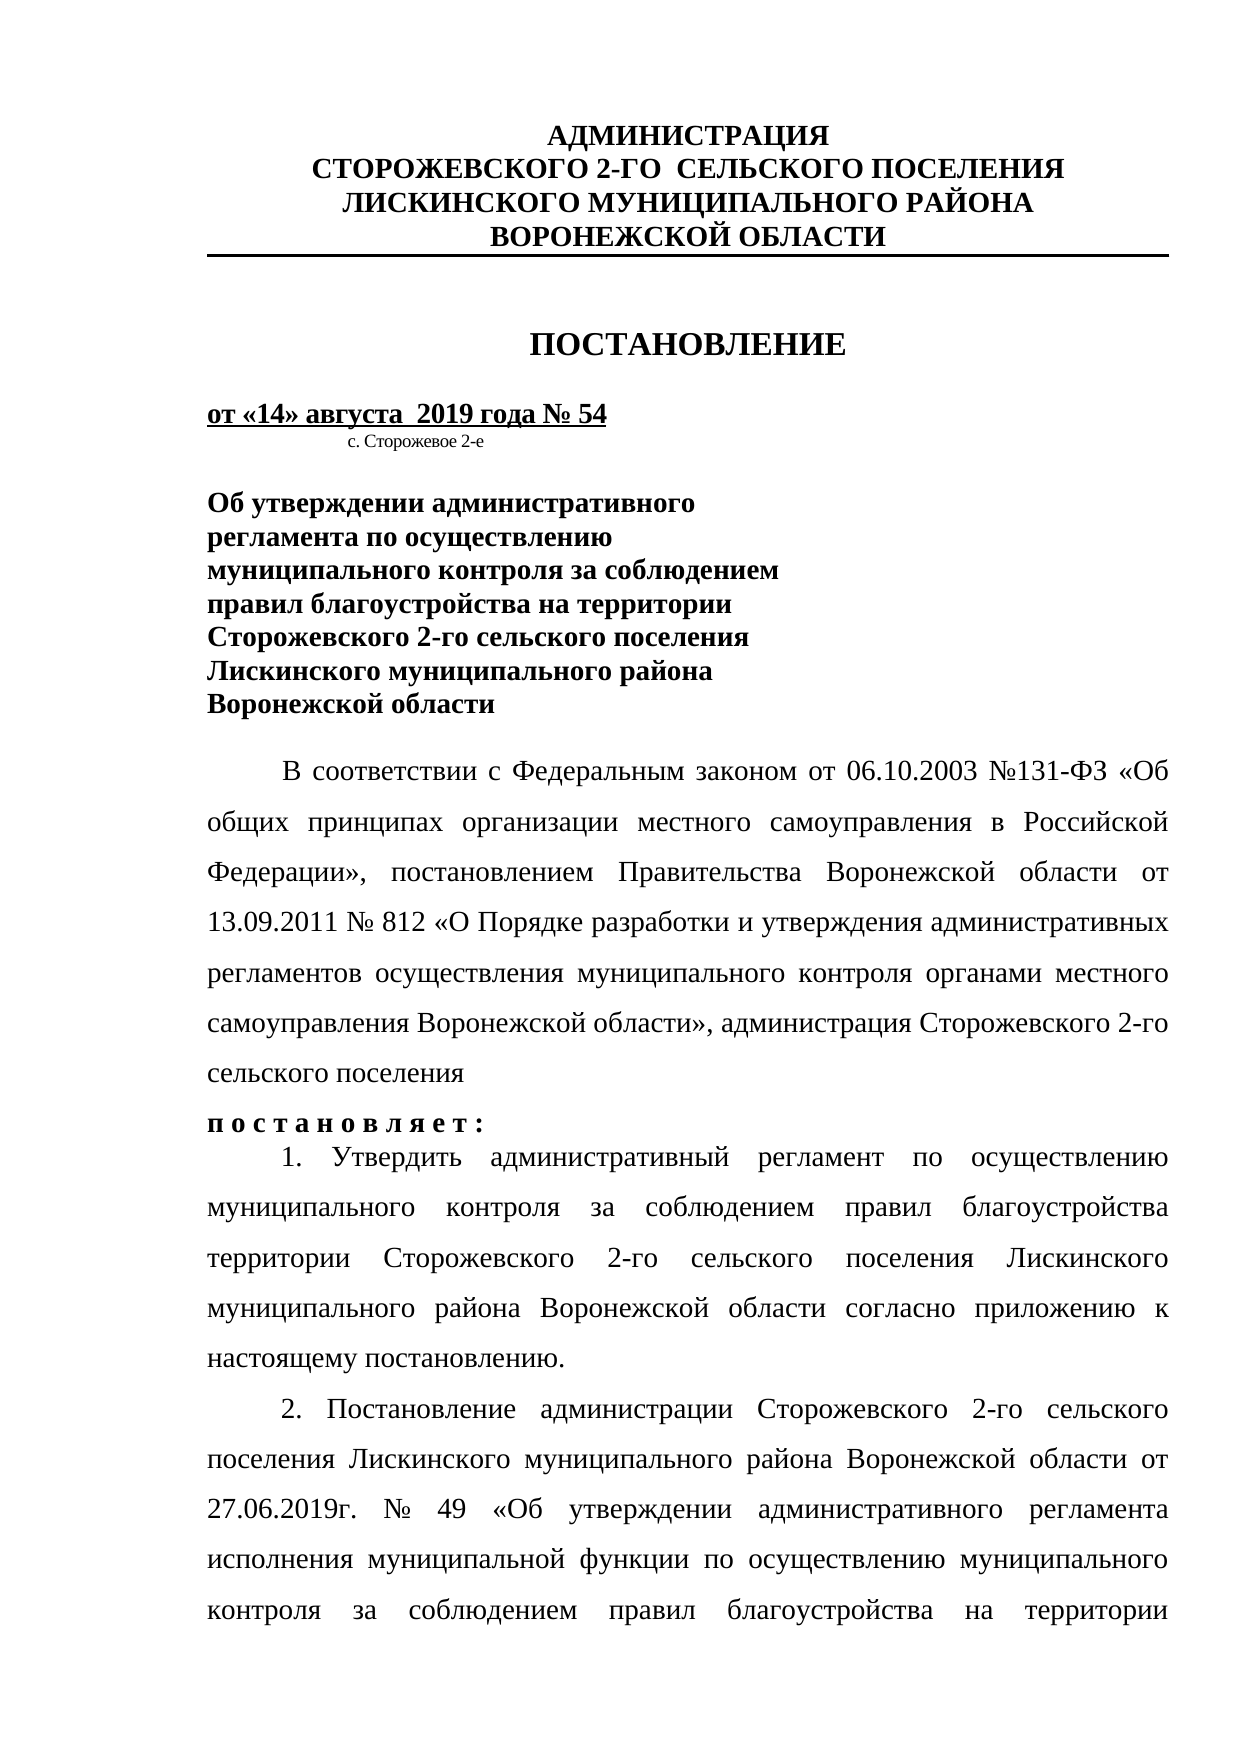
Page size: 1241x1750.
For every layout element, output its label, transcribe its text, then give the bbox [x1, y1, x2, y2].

text 1. Утвердить административный регламент по осуществлению муниципального контроля за соблюдением правил благоустройства территории Сторожевского 2-го сельского поселения Лискинского муниципального района Воронежской области согласно приложению к настоящему постановлению. [207, 1139, 1169, 1374]
text п о с т а н о в л я е т : [207, 1106, 1169, 1139]
text ПОСТАНОВЛЕНИЕ [207, 324, 1169, 363]
subtitle АДМИНИСТРАЦИЯ [207, 118, 1169, 152]
text Об утверждении административного регламента по осуществлению муниципального контроля за соблюдением правил благоустройства на территории Сторожевского 2-го сельского поселения Лискинского муниципального района Воронежской области [207, 485, 798, 720]
text от «14» августа 2019 года № 54 [207, 396, 1169, 430]
subtitle ЛИСКИНСКОГО МУНИЦИПАЛЬНОГО РАЙОНА [207, 185, 1169, 219]
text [207, 1391, 1169, 1626]
text В соответствии с Федеральным законом от 06.10.2003 №131-ФЗ «Об общих принципах организации местного самоуправления в Российской Федерации», постановлением Правительства Воронежской области от 13.09.2011 № 812 «О Порядке разработки и утверждения административных регламентов осуществления муниципального контроля органами местного самоуправления Воронежской области», администрация Сторожевского 2-го сельского поселения [207, 753, 1169, 1089]
text с. Сторожевое 2-е [207, 430, 1169, 452]
subtitle СТОРОЖЕВСКОГО 2-ГО СЕЛЬСКОГО ПОСЕЛЕНИЯ [207, 152, 1169, 185]
subtitle ВОРОНЕЖСКОЙ ОБЛАСТИ [207, 219, 1169, 254]
